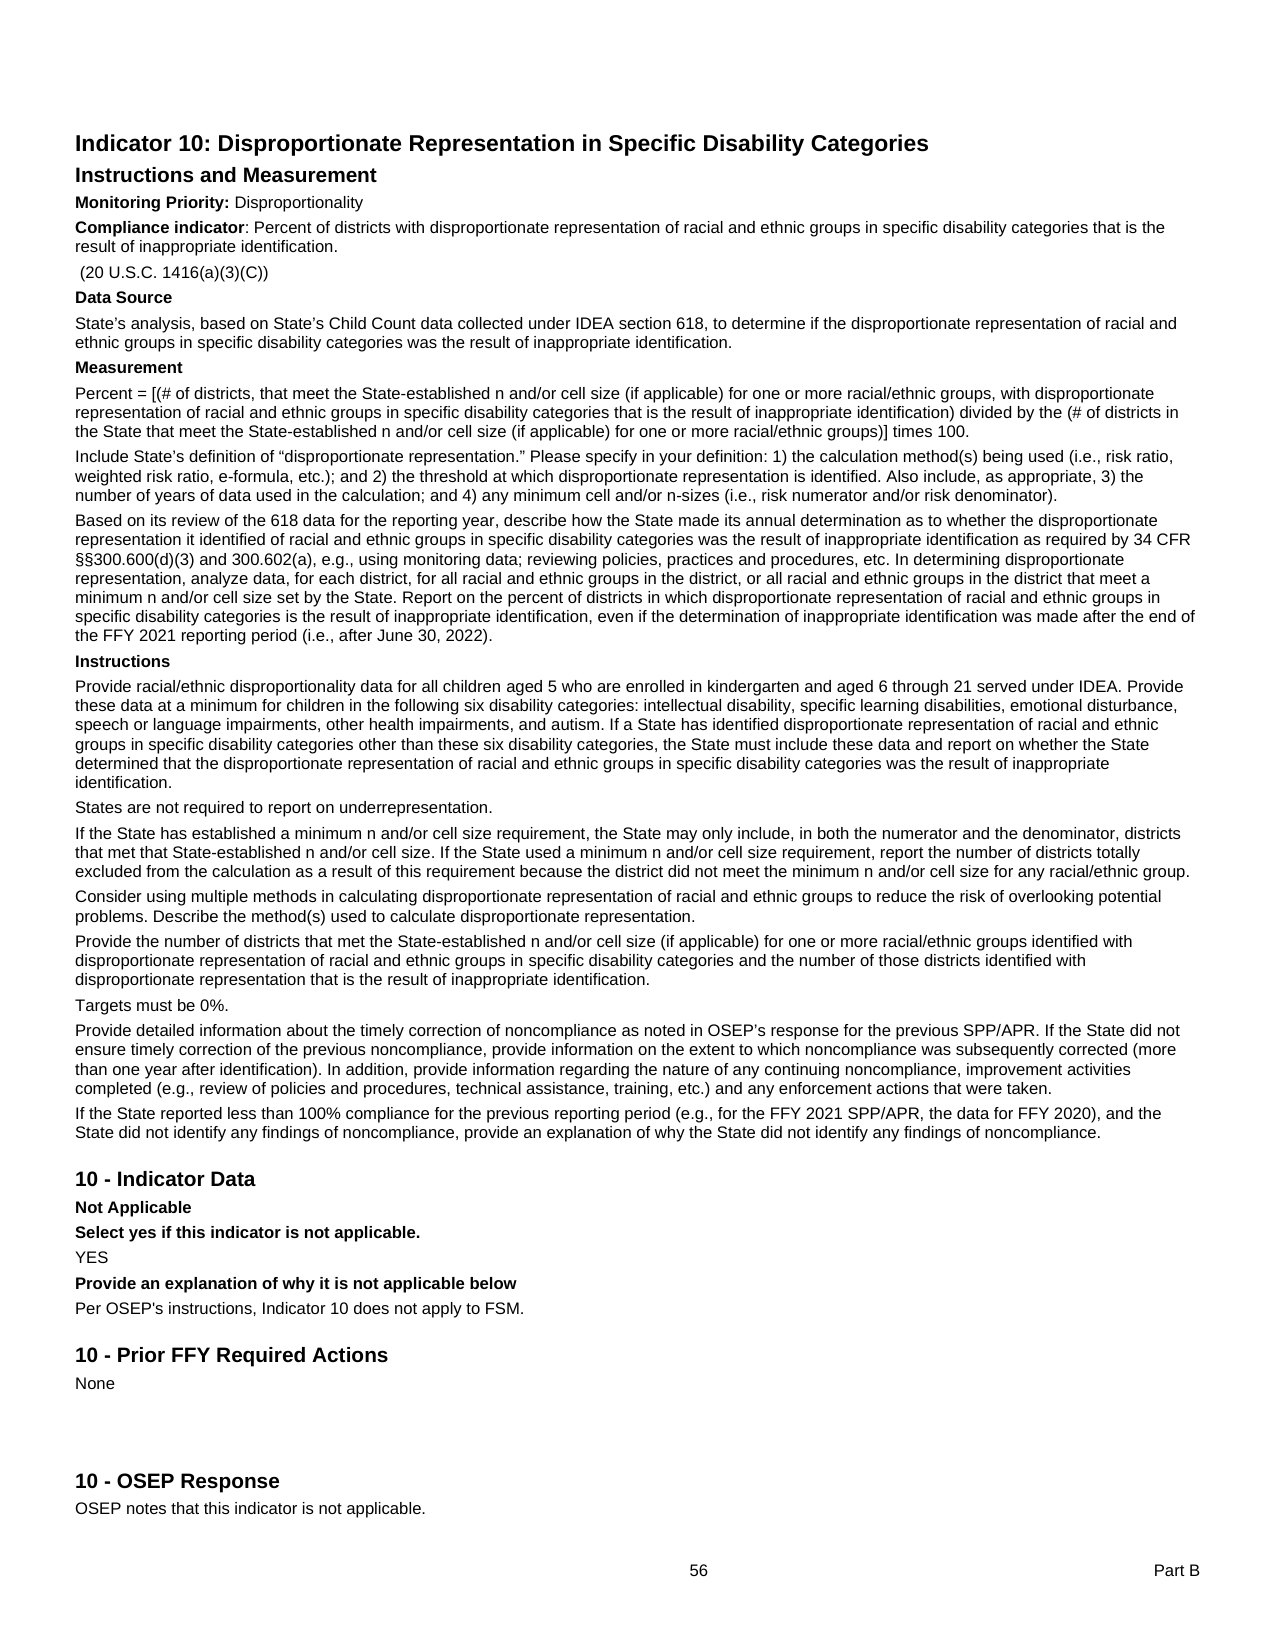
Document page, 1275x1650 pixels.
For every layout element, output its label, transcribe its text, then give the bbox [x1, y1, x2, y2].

text Include State’s definition of “disproportionate representation.” Please specify in your definition: 1) the calculation method(s) being used (i.e., risk ratio, weighted risk ratio, e-formula, etc.); and 2) the threshold at which disproportionate representation is identified. Also include, as appropriate, 3) the number of years of data used in the calculation; and 4) any minimum cell and/or n-sizes (i.e., risk numerator and/or risk denominator). [75, 447, 1200, 505]
text If the State has established a minimum n and/or cell size requirement, the State may only include, in both the numerator and the denominator, districts that met that State-established n and/or cell size. If the State used a minimum n and/or cell size requirement, report the number of districts totally excluded from the calculation as a result of this requirement because the district did not meet the minimum n and/or cell size for any racial/ethnic group. [75, 823, 1200, 881]
text States are not required to report on underrepresentation. [75, 798, 1200, 817]
subtitle Indicator 10: Disproportionate Representation in Specific Disability Categories [75, 130, 1200, 156]
text Select yes if this indicator is not applicable. [75, 1223, 1200, 1242]
text Compliance indicator: Percent of districts with disproportionate representation of racial and ethnic groups in specific disability categories that is the result of inappropriate identification. [75, 218, 1200, 256]
text Per OSEP's instructions, Indicator 10 does not apply to FSM. [75, 1299, 1200, 1318]
text Provide detailed information about the timely correction of noncompliance as noted in OSEP’s response for the previous SPP/APR. If the State did not ensure timely correction of the previous noncompliance, provide information on the extent to which noncompliance was subsequently corrected (more than one year after identification). In addition, provide information regarding the nature of any continuing noncompliance, improvement activities completed (e.g., review of policies and procedures, technical assistance, training, etc.) and any enforcement actions that were taken. [75, 1021, 1200, 1098]
text Not Applicable [75, 1197, 1200, 1217]
subtitle 10 - Indicator Data [75, 1167, 1200, 1191]
text OSEP notes that this indicator is not applicable. [75, 1499, 1200, 1518]
text YES [75, 1248, 1200, 1267]
text Targets must be 0%. [75, 996, 1200, 1015]
text Instructions and Measurement [75, 162, 1200, 186]
text Percent = [(# of districts, that meet the State-established n and/or cell size (if applicable) for one or more racial/ethnic groups, with disproportionate representation of racial and ethnic groups in specific disability categories that is the result of inappropriate identification) divided by the (# of districts in the State that meet the State-established n and/or cell size (if applicable) for one or more racial/ethnic groups)] times 100. [75, 383, 1200, 441]
text Data Source [75, 288, 1200, 307]
text Provide an explanation of why it is not applicable below [75, 1274, 1200, 1293]
text State’s analysis, based on State’s Child Count data collected under IDEA section 618, to determine if the disproportionate representation of racial and ethnic groups in specific disability categories was the result of inappropriate identification. [75, 313, 1200, 352]
text Monitoring Priority: Disproportionality [75, 193, 1200, 212]
text Measurement [75, 358, 1200, 377]
text If the State reported less than 100% compliance for the previous reporting period (e.g., for the FFY 2021 SPP/APR, the data for FFY 2020), and the State did not identify any findings of noncompliance, provide an explanation of why the State did not identify any findings of noncompliance. [75, 1104, 1200, 1142]
text Provide the number of districts that met the State-established n and/or cell size (if applicable) for one or more racial/ethnic groups identified with disproportionate representation of racial and ethnic groups in specific disability categories and the number of those districts identified with disproportionate representation that is the result of inappropriate identification. [75, 932, 1200, 989]
text Based on its review of the 618 data for the reporting year, describe how the State made its annual determination as to whether the disproportionate representation it identified of racial and ethnic groups in specific disability categories was the result of inappropriate identification as required by 34 CFR §§300.600(d)(3) and 300.602(a), e.g., using monitoring data; reviewing policies, practices and procedures, etc. In determining disproportionate representation, analyze data, for each district, for all racial and ethnic groups in the district, or all racial and ethnic groups in the district that meet a minimum n and/or cell size set by the State. Report on the percent of districts in which disproportionate representation of racial and ethnic groups in specific disability categories is the result of inappropriate identification, even if the determination of inappropriate identification was made after the end of the FFY 2021 reporting period (i.e., after June 30, 2022). [75, 511, 1200, 645]
subtitle 10 - Prior FFY Required Actions [75, 1343, 1200, 1367]
subtitle 10 - OSEP Response [75, 1468, 1200, 1492]
text Instructions [75, 651, 1200, 671]
text None [75, 1373, 1200, 1393]
text Provide racial/ethnic disproportionality data for all children aged 5 who are enrolled in kindergarten and aged 6 through 21 served under IDEA. Provide these data at a minimum for children in the following six disability categories: intellectual disability, specific learning disabilities, emotional disturbance, speech or language impairments, other health impairments, and autism. If a State has identified disproportionate representation of racial and ethnic groups in specific disability categories other than these six disability categories, the State must include these data and report on whether the State determined that the disproportionate representation of racial and ethnic groups in specific disability categories was the result of inappropriate identification. [75, 677, 1200, 792]
text (20 U.S.C. 1416(a)(3)(C)) [75, 263, 1200, 282]
text Consider using multiple methods in calculating disproportionate representation of racial and ethnic groups to reduce the risk of overlooking potential problems. Describe the method(s) used to calculate disproportionate representation. [75, 887, 1200, 926]
